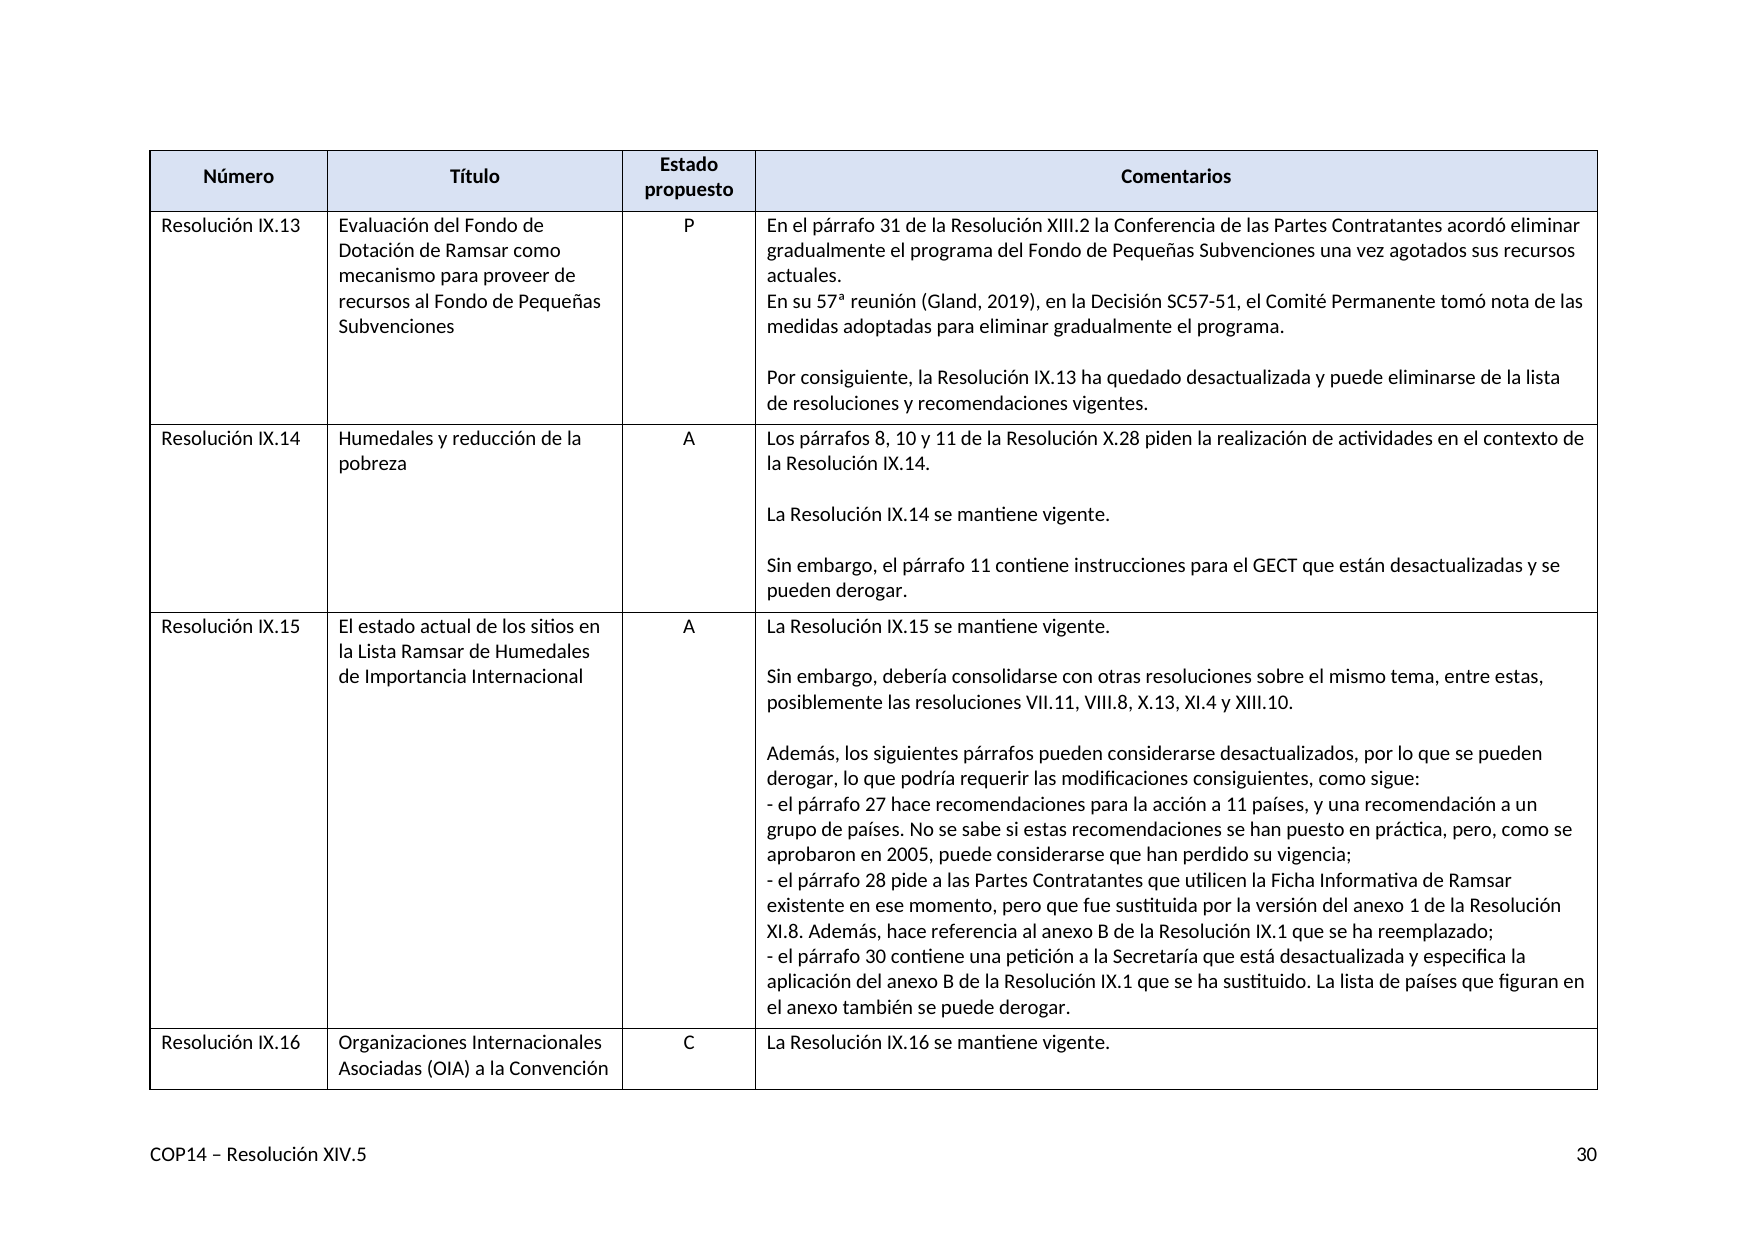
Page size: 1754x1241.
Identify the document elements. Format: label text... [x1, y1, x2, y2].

table_cell Organizaciones Internacionales Asociadas (OIA) a la Convención [328, 1029, 622, 1089]
table_header Título [328, 151, 622, 211]
table_cell P [623, 212, 755, 424]
table_cell C [623, 1029, 755, 1089]
table_cell A [623, 613, 755, 1028]
table_cell Resolución IX.13 [151, 212, 327, 424]
table_header Estado propuesto [623, 151, 755, 211]
table_cell El estado actual de los sitios en la Lista Ramsar de Humedales de Importancia Internacional [328, 613, 622, 1028]
table_cell Resolución IX.15 [151, 613, 327, 1028]
table_cell Evaluación del Fondo de Dotación de Ramsar como mecanismo para proveer de recursos al Fondo de Pequeñas Subvenciones [328, 212, 622, 424]
table_cell La Resolución IX.15 se mantiene vigente. Sin embargo, debería consolidarse con otras resoluciones sobre el mismo tema, entre estas, posiblemente las resoluciones VII.11, VIII.8, X.13, XI.4 y XIII.10. Además, los siguientes párrafos pueden considerarse desactualizados, por lo que se pueden derogar, lo que podría requerir las modificaciones consiguientes, como sigue: - el párrafo 27 hace recomendaciones para la acción a 11 países, y una recomendación a un grupo de países. No se sabe si estas recomendaciones se han puesto en práctica, pero, como se aprobaron en 2005, puede considerarse que han perdido su vigencia; - el párrafo 28 pide a las Partes Contratantes que utilicen la Ficha Informativa de Ramsar existente en ese momento, pero que fue sustituida por la versión del anexo 1 de la Resolución XI.8. Además, hace referencia al anexo B de la Resolución IX.1 que se ha reemplazado; - el párrafo 30 contiene una petición a la Secretaría que está desactualizada y especifica la aplicación del anexo B de la Resolución IX.1 que se ha sustituido. La lista de países que figuran en el anexo también se puede derogar. [756, 613, 1597, 1028]
table_cell A [623, 425, 755, 612]
table_cell En el párrafo 31 de la Resolución XIII.2 la Conferencia de las Partes Contratantes acordó eliminar gradualmente el programa del Fondo de Pequeñas Subvenciones una vez agotados sus recursos actuales. En su 57ª reunión (Gland, 2019), en la Decisión SC57-51, el Comité Permanente tomó nota de las medidas adoptadas para eliminar gradualmente el programa. Por consiguiente, la Resolución IX.13 ha quedado desactualizada y puede eliminarse de la lista de resoluciones y recomendaciones vigentes. [756, 212, 1597, 424]
table_header Comentarios [756, 151, 1597, 211]
table_cell Resolución IX.14 [151, 425, 327, 612]
table_cell Los párrafos 8, 10 y 11 de la Resolución X.28 piden la realización de actividades en el contexto de la Resolución IX.14. La Resolución IX.14 se mantiene vigente. Sin embargo, el párrafo 11 contiene instrucciones para el GECT que están desactualizadas y se pueden derogar. [756, 425, 1597, 612]
table_cell Humedales y reducción de la pobreza [328, 425, 622, 612]
table_header Número [151, 151, 327, 211]
table_cell Resolución IX.16 [151, 1029, 327, 1089]
table_cell La Resolución IX.16 se mantiene vigente. [756, 1029, 1597, 1089]
